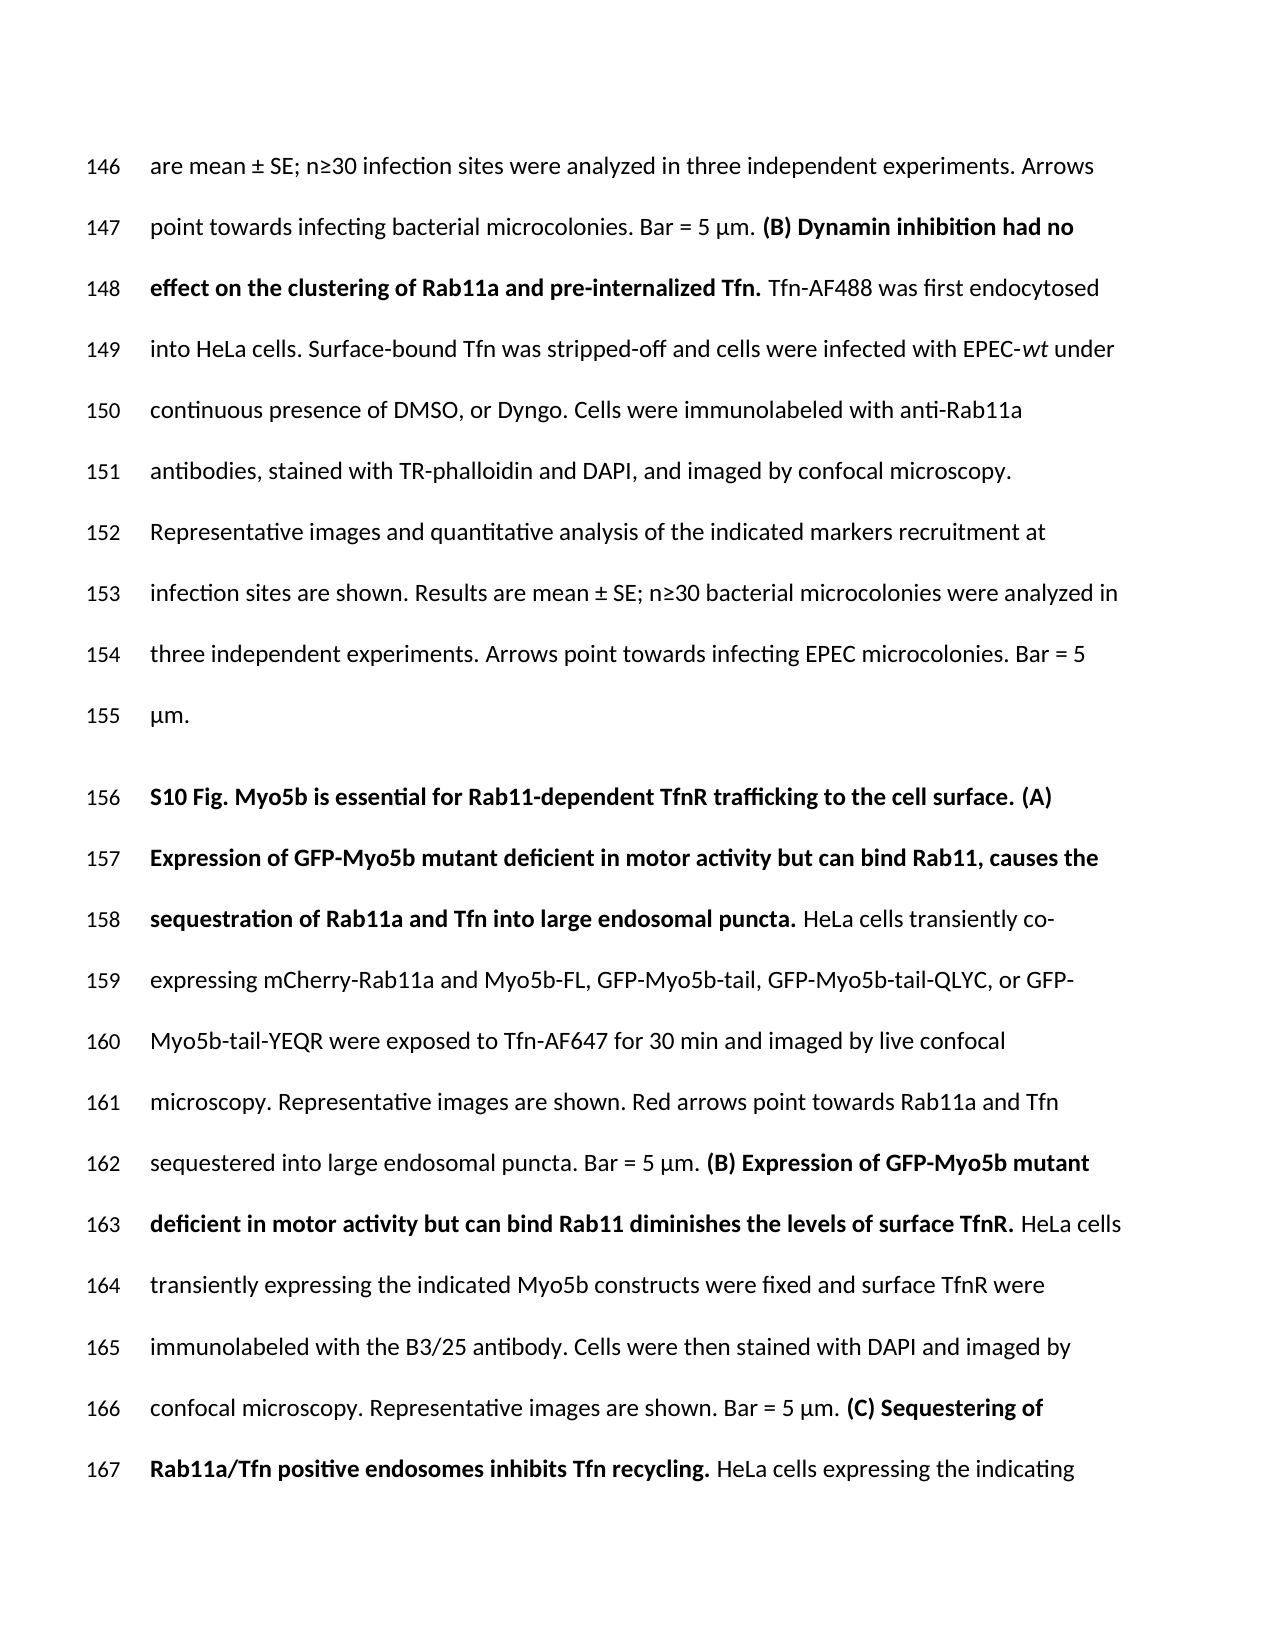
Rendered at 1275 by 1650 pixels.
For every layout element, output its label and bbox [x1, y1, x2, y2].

text [150, 781, 1125, 1483]
text [150, 150, 1125, 730]
